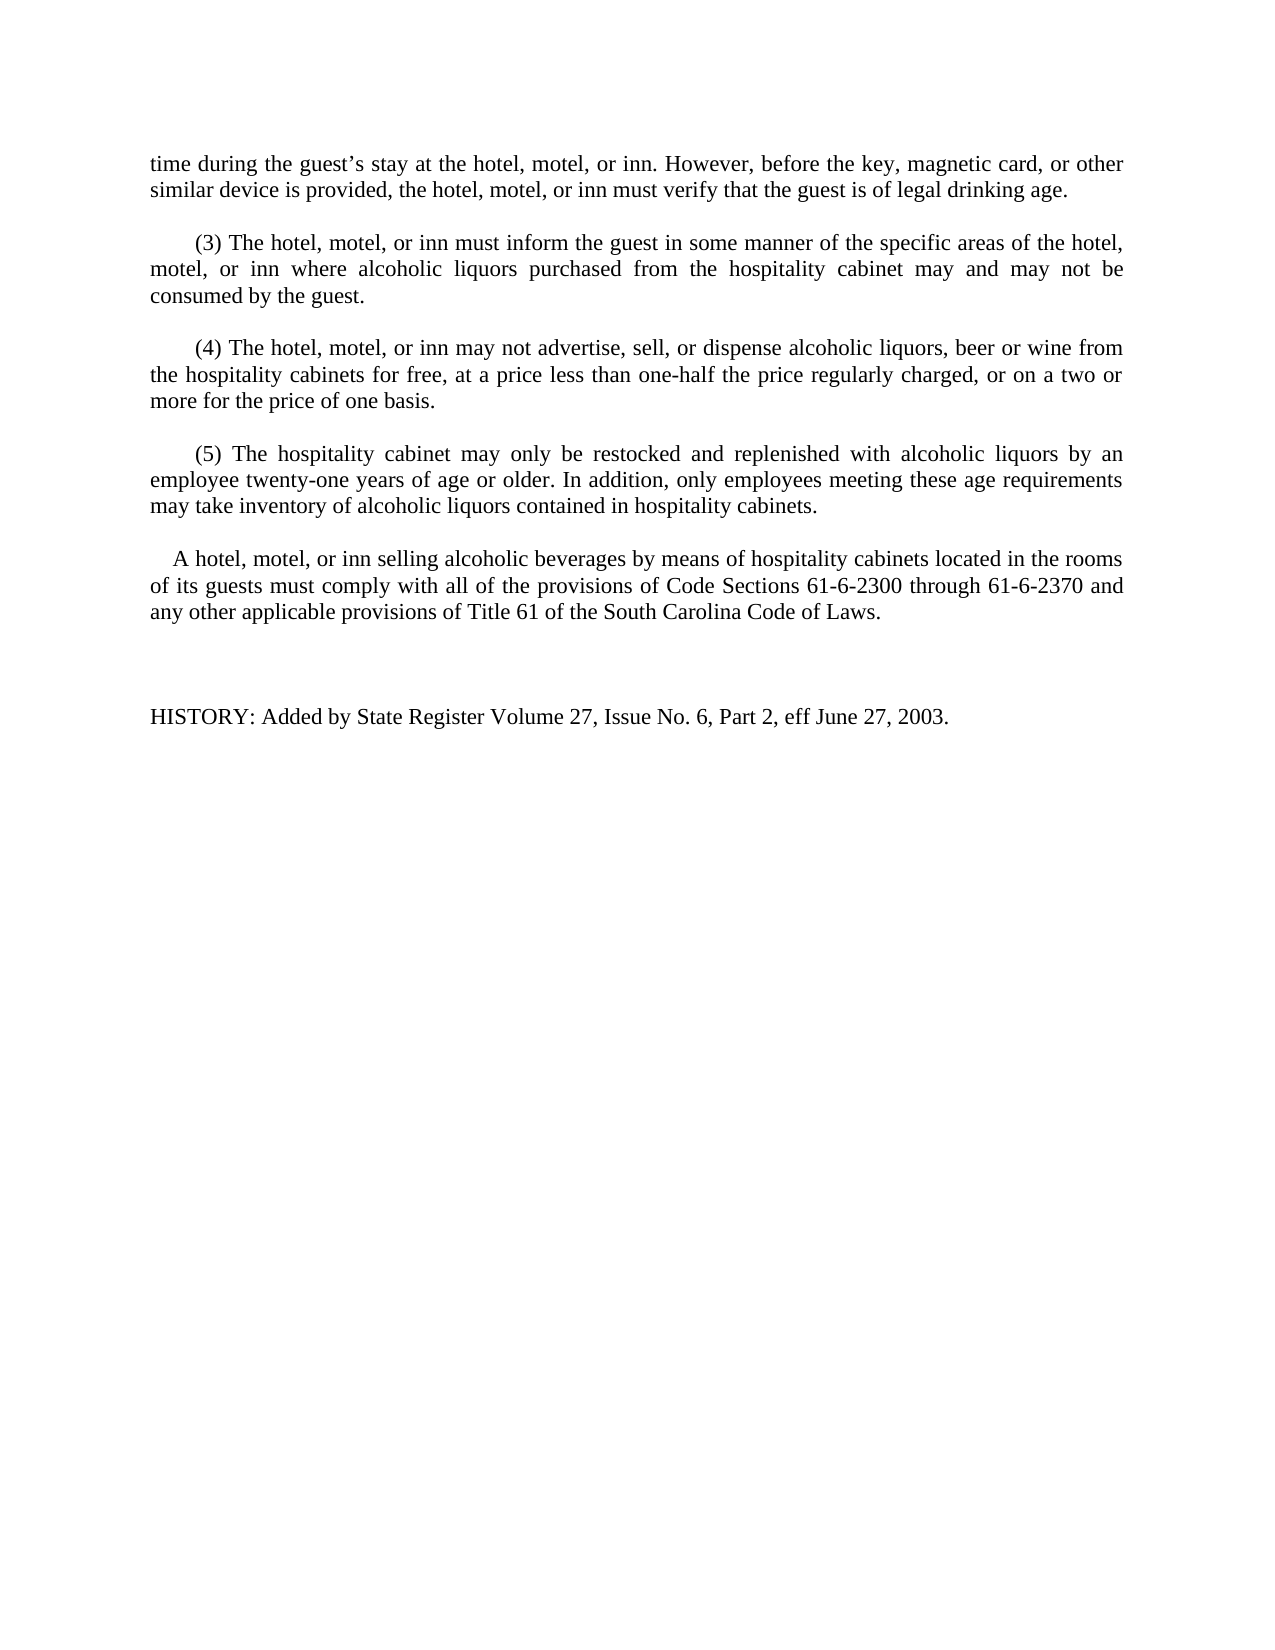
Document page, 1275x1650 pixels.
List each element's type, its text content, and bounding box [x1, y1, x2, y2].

text A hotel, motel, or inn selling alcoholic beverages by means of hospitality cabinets located in the rooms of its guests must comply with all of the provisions of Code Sections 61-6-2300 through 61-6-2370 and any other applicable provisions of Title 61 of the South Carolina Code of Laws. [150, 545, 1125, 624]
text HISTORY: Added by State Register Volume 27, Issue No. 6, Part 2, eff June 27, 2003. [150, 703, 1125, 730]
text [150, 150, 1125, 203]
text (3) The hotel, motel, or inn must inform the guest in some manner of the specific areas of the hotel, motel, or inn where alcoholic liquors purchased from the hospitality cabinet may and may not be consumed by the guest. [150, 229, 1125, 308]
text (5) The hospitality cabinet may only be restocked and replenished with alcoholic liquors by an employee twenty-one years of age or older. In addition, only employees meeting these age requirements may take inventory of alcoholic liquors contained in hospitality cabinets. [150, 440, 1125, 519]
text (4) The hotel, motel, or inn may not advertise, sell, or dispense alcoholic liquors, beer or wine from the hospitality cabinets for free, at a price less than one-half the price regularly charged, or on a two or more for the price of one basis. [150, 334, 1125, 413]
